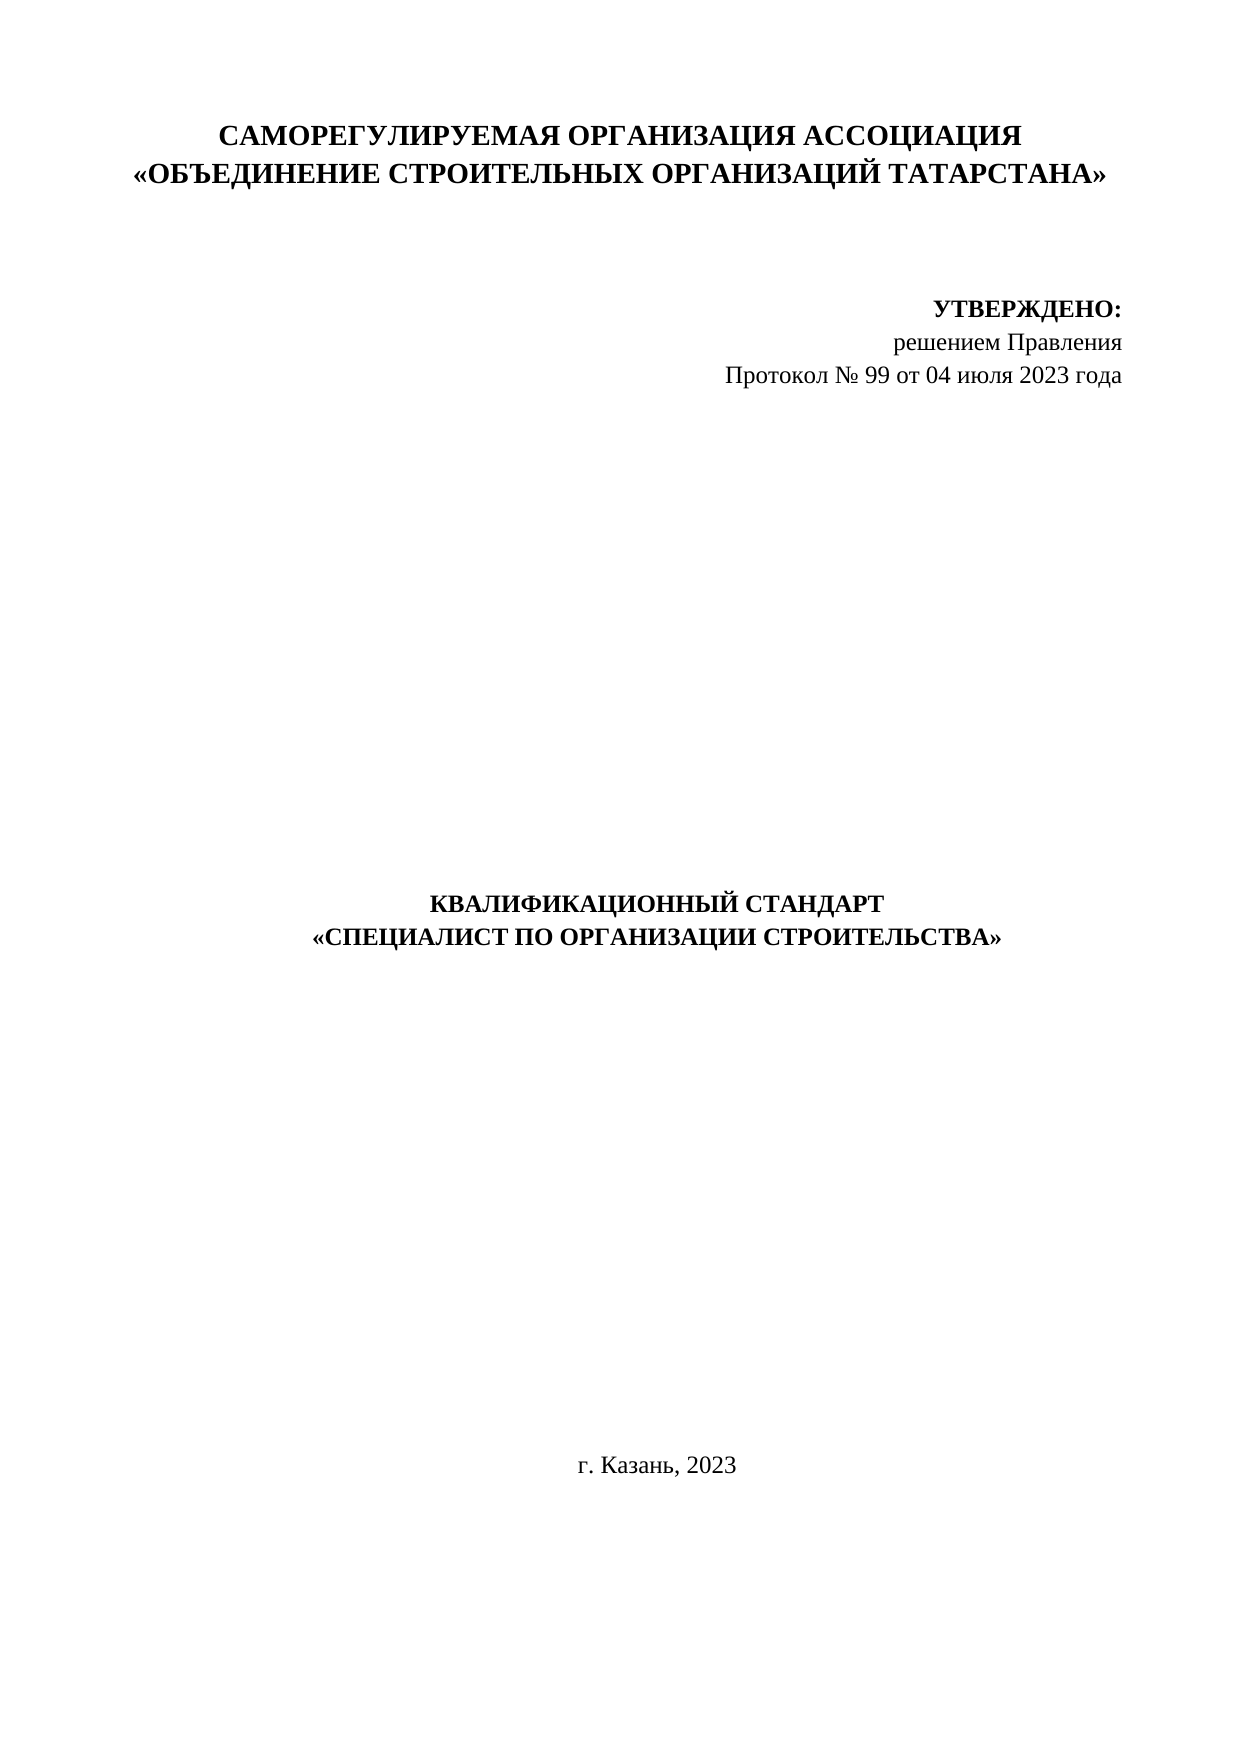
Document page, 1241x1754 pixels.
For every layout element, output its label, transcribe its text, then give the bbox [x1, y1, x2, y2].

text решением Правления [723, 327, 1122, 356]
text КВАЛИФИКАЦИОННЫЙ СТАНДАРТ [118, 889, 1122, 917]
text УТВЕРЖДЕНО: [118, 294, 1122, 323]
text г. Казань, 2023 [118, 1450, 1122, 1479]
text Протокол № 99 от 04 июля 2023 года [118, 360, 1122, 389]
text САМОРЕГУЛИРУЕМАЯ ОРГАНИЗАЦИЯ АССОЦИАЦИЯ «ОБЪЕДИНЕНИЕ СТРОИТЕЛЬНЫХ ОРГАНИЗАЦИЙ ТАТАРСТАНА» [118, 118, 1122, 190]
text «СПЕЦИАЛИСТ ПО ОРГАНИЗАЦИИ СТРОИТЕЛЬСТВА» [118, 922, 1122, 950]
